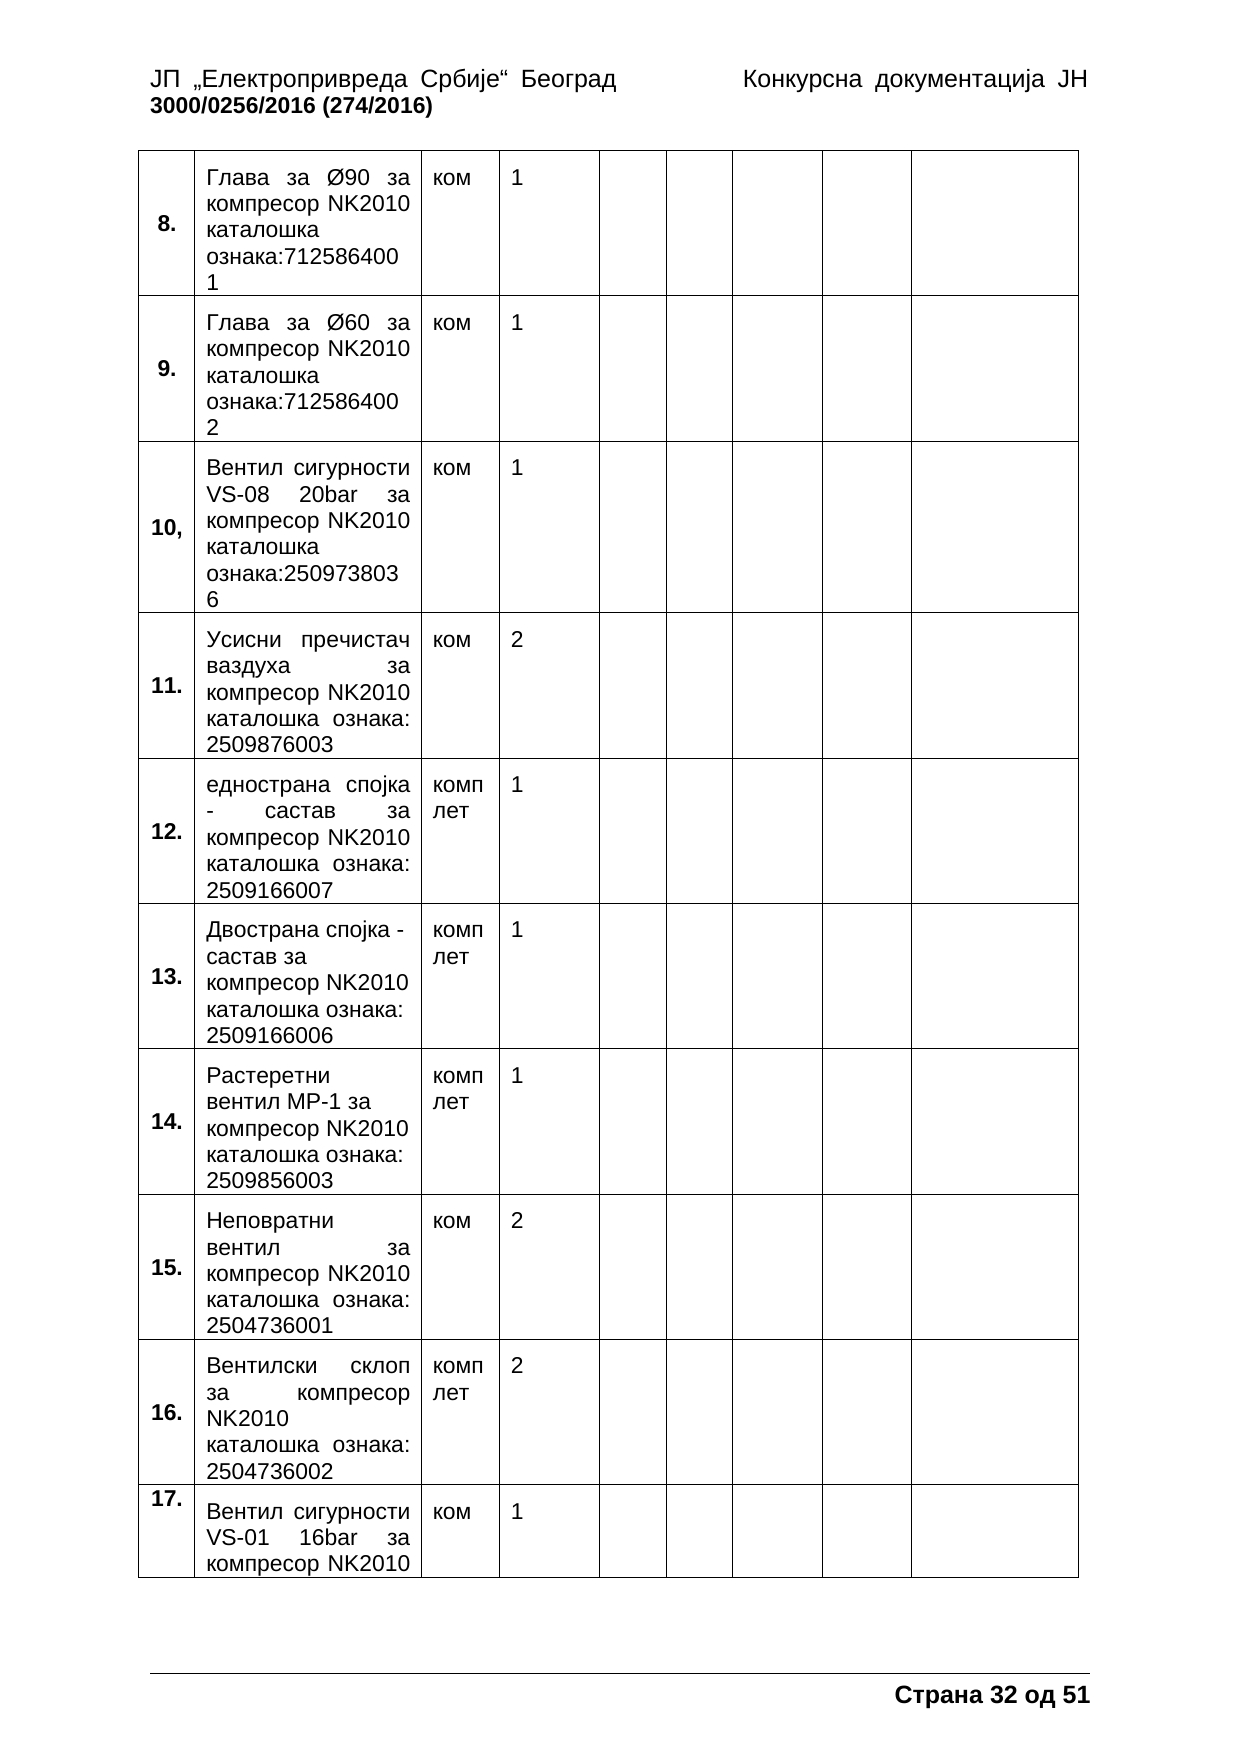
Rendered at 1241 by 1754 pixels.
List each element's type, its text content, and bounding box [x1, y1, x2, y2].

table_cell [912, 1195, 1078, 1339]
table_cell [600, 296, 666, 441]
table_cell 14. [139, 1049, 194, 1193]
table_cell 15. [139, 1195, 194, 1339]
table_cell Вентил сигурности VS-08 20bar за компресор NK2010 каталошка ознака:2509738036 [195, 442, 421, 612]
table_cell [600, 759, 666, 903]
table_cell [912, 613, 1078, 758]
table_cell [823, 1485, 911, 1577]
table_cell 10, [139, 442, 194, 612]
table_cell комплет [422, 1049, 499, 1193]
table_cell Растеретни вентил MP-1 за компресор NK2010 каталошка ознака: 2509856003 [195, 1049, 421, 1193]
table_cell 1 [500, 904, 599, 1048]
table_cell [912, 1340, 1078, 1484]
table_cell [600, 1195, 666, 1339]
table_cell ком [422, 151, 499, 295]
table_cell Двострана спојка - састав за компресор NK2010 каталошка ознака: 2509166006 [195, 904, 421, 1048]
table_cell [823, 442, 911, 612]
table_cell 12. [139, 759, 194, 903]
table_cell Усисни пречистач ваздуха за компресор NK2010 каталошка ознака: 2509876003 [195, 613, 421, 758]
table_cell [912, 151, 1078, 295]
table_cell 2 [500, 1340, 599, 1484]
table_cell [667, 442, 732, 612]
table_cell 1 [500, 151, 599, 295]
table_cell [733, 904, 822, 1048]
table_cell комплет [422, 759, 499, 903]
table_cell [667, 759, 732, 903]
table_cell [600, 442, 666, 612]
table_cell [667, 296, 732, 441]
table_cell [823, 1049, 911, 1193]
table_cell [667, 1485, 732, 1577]
table_cell 1 [500, 1049, 599, 1193]
table_cell 1 [500, 1485, 599, 1577]
table_cell 16. [139, 1340, 194, 1484]
table_cell 13. [139, 904, 194, 1048]
table_cell [912, 296, 1078, 441]
table_cell комплет [422, 904, 499, 1048]
table_cell [823, 1195, 911, 1339]
table_cell 8. [139, 151, 194, 295]
table_cell ком [422, 442, 499, 612]
table_cell 2 [500, 1195, 599, 1339]
table_cell [600, 613, 666, 758]
table_cell [912, 904, 1078, 1048]
table_cell 1 [500, 759, 599, 903]
table_cell [600, 1340, 666, 1484]
table_cell [733, 1340, 822, 1484]
table_cell 9. [139, 296, 194, 441]
table_cell ком [422, 1485, 499, 1577]
table_cell [733, 296, 822, 441]
table_cell [667, 151, 732, 295]
table_cell [733, 442, 822, 612]
table_cell [733, 613, 822, 758]
table_cell 11. [139, 613, 194, 758]
table_cell 2 [500, 613, 599, 758]
table_cell 1 [500, 296, 599, 441]
table_cell [823, 759, 911, 903]
table_cell [912, 1049, 1078, 1193]
table_cell [667, 1049, 732, 1193]
table_cell 17. [139, 1485, 194, 1577]
table_cell [667, 1340, 732, 1484]
table_cell [600, 151, 666, 295]
table_cell [667, 613, 732, 758]
table_cell [600, 1485, 666, 1577]
table_cell 1 [500, 442, 599, 612]
table_cell [733, 151, 822, 295]
table_cell [823, 1340, 911, 1484]
table_cell Глава за Ø90 за компресор NK2010 каталошка ознака:7125864001 [195, 151, 421, 295]
table_cell [733, 1049, 822, 1193]
table_cell Глава за Ø60 за компресор NK2010 каталошка ознака:7125864002 [195, 296, 421, 441]
table_cell ком [422, 296, 499, 441]
table_cell [912, 442, 1078, 612]
table_cell ком [422, 613, 499, 758]
table_cell Неповратни вентил за компресор NK2010 каталошка ознака: 2504736001 [195, 1195, 421, 1339]
table_cell [823, 904, 911, 1048]
table_cell [600, 1049, 666, 1193]
table_cell [667, 904, 732, 1048]
table_cell [823, 296, 911, 441]
table_cell [823, 613, 911, 758]
table_cell еднострана спојка - састав за компресор NK2010 каталошка ознака: 2509166007 [195, 759, 421, 903]
table_cell [733, 1195, 822, 1339]
table_cell [600, 904, 666, 1048]
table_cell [195, 1485, 421, 1577]
table_cell [912, 759, 1078, 903]
table_cell комплет [422, 1340, 499, 1484]
table_cell [912, 1485, 1078, 1577]
table_cell ком [422, 1195, 499, 1339]
table_cell [733, 759, 822, 903]
table_cell [823, 151, 911, 295]
table_cell Вентилски склоп за компресор NK2010 каталошка ознака: 2504736002 [195, 1340, 421, 1484]
table_cell [667, 1195, 732, 1339]
table_cell [733, 1485, 822, 1577]
